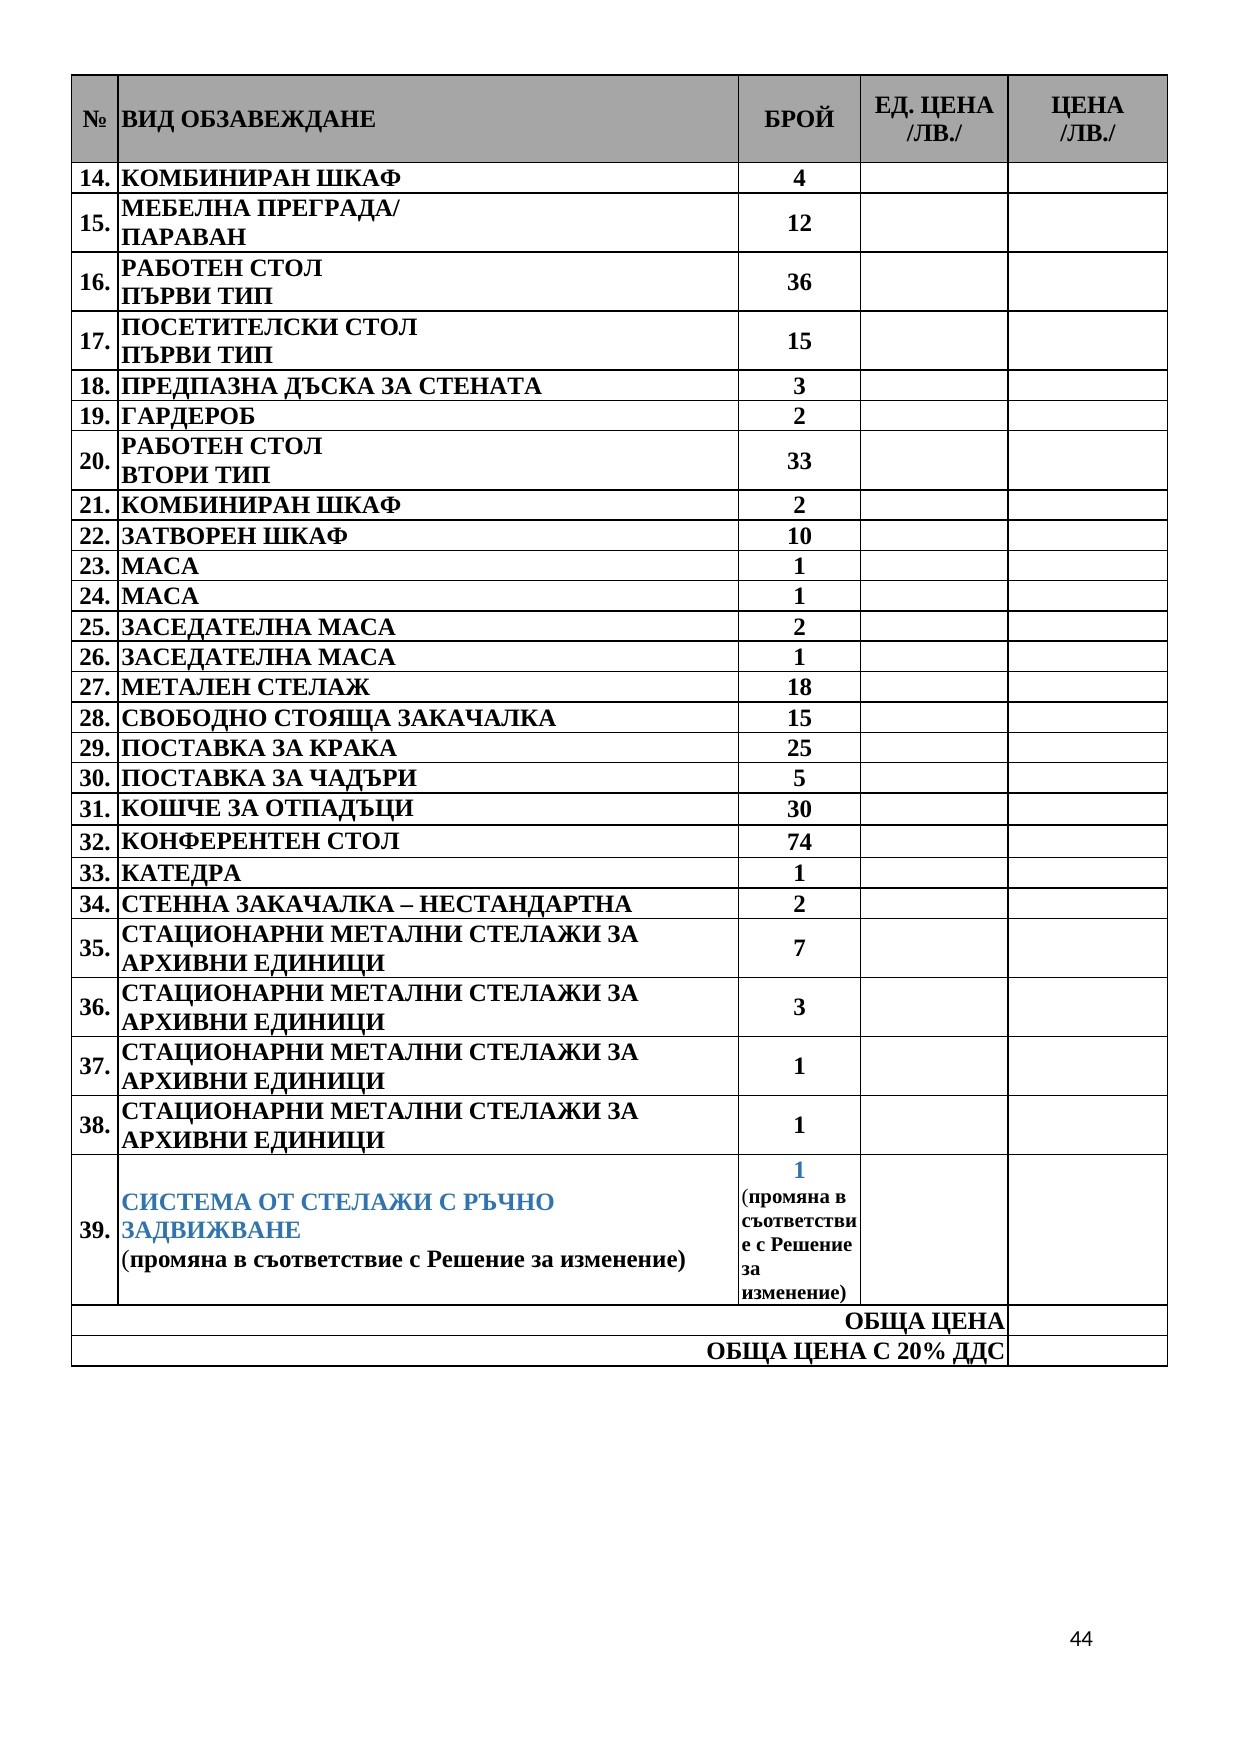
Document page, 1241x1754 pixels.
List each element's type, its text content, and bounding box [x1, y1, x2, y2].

table_cell 18 [739, 672, 860, 701]
table_cell 15. [72, 194, 117, 251]
table_cell 14. [72, 163, 117, 192]
table_cell 35. [72, 919, 117, 976]
table_cell [1009, 978, 1167, 1036]
table_cell ОБЩА ЦЕНА [72, 1306, 1007, 1334]
table_cell 12 [739, 194, 860, 251]
table_cell ГАРДЕРОБ [119, 401, 738, 430]
table_cell 1 [739, 581, 860, 610]
table_cell 1 [739, 642, 860, 671]
table_cell [861, 551, 1007, 580]
table_cell 74 [739, 826, 860, 857]
table_cell [1009, 1096, 1167, 1154]
table_cell 3 [739, 978, 860, 1036]
table_cell МЕТАЛЕН СТЕЛАЖ [119, 672, 738, 701]
table_cell 30 [739, 794, 860, 824]
table_header БРОЙ [739, 76, 860, 162]
table_cell [1009, 312, 1167, 369]
table_cell 15 [739, 312, 860, 369]
table_cell 10 [739, 521, 860, 549]
table_cell [1009, 371, 1167, 399]
table_cell 38. [72, 1096, 117, 1154]
table_cell [861, 581, 1007, 610]
table_cell РАБОТЕН СТОЛ ПЪРВИ ТИП [119, 253, 738, 310]
table_cell ПОСТАВКА ЗА ЧАДЪРИ [119, 763, 738, 792]
table_cell СТАЦИОНАРНИ МЕТАЛНИ СТЕЛАЖИ ЗА АРХИВНИ ЕДИНИЦИ [119, 1096, 738, 1154]
table_cell [1009, 642, 1167, 671]
table_cell 22. [72, 521, 117, 549]
table_cell 33. [72, 858, 117, 887]
table_cell [861, 672, 1007, 701]
table_cell МАСА [119, 581, 738, 610]
table_cell [861, 763, 1007, 792]
table_cell [861, 1037, 1007, 1094]
table_cell 2 [739, 401, 860, 430]
table_cell 7 [739, 919, 860, 976]
table_cell [861, 919, 1007, 976]
table_cell [861, 978, 1007, 1036]
table_cell [1009, 826, 1167, 857]
table_cell [861, 521, 1007, 549]
table_cell 36. [72, 978, 117, 1036]
table_cell [861, 612, 1007, 640]
table_cell 5 [739, 763, 860, 792]
table_cell [861, 194, 1007, 251]
table_cell 32. [72, 826, 117, 857]
table_cell СТАЦИОНАРНИ МЕТАЛНИ СТЕЛАЖИ ЗА АРХИВНИ ЕДИНИЦИ [119, 978, 738, 1036]
table_cell 34. [72, 889, 117, 917]
table_cell 26. [72, 642, 117, 671]
table_cell 25. [72, 612, 117, 640]
table_cell [861, 431, 1007, 489]
table_cell СТАЦИОНАРНИ МЕТАЛНИ СТЕЛАЖИ ЗА АРХИВНИ ЕДИНИЦИ [119, 1037, 738, 1094]
table_header ВИД ОБЗАВЕЖДАНЕ [119, 76, 738, 162]
table_cell СИСТЕМА ОТ СТЕЛАЖИ С РЪЧНО ЗАДВИЖВАНЕ (промяна в съответствие с Решение за изменение) [119, 1155, 738, 1304]
table_cell [1009, 1155, 1167, 1304]
table_cell РАБОТЕН СТОЛ ВТОРИ ТИП [119, 431, 738, 489]
table_cell [1009, 194, 1167, 251]
table_cell СТАЦИОНАРНИ МЕТАЛНИ СТЕЛАЖИ ЗА АРХИВНИ ЕДИНИЦИ [119, 919, 738, 976]
table_cell [1009, 491, 1167, 519]
table_cell 1 [739, 1096, 860, 1154]
table_cell 1 [739, 1037, 860, 1094]
table_cell [861, 703, 1007, 731]
table_cell ЗАСЕДАТЕЛНА МАСА [119, 612, 738, 640]
table_cell 2 [739, 491, 860, 519]
table_cell [861, 642, 1007, 671]
table_cell 20. [72, 431, 117, 489]
table_cell [861, 1155, 1007, 1304]
table_cell [1009, 858, 1167, 887]
table_cell [861, 401, 1007, 430]
table_cell [1009, 431, 1167, 489]
table_cell КОНФЕРЕНТЕН СТОЛ [119, 826, 738, 857]
table_cell СТЕННА ЗАКАЧАЛКА – НЕСТАНДАРТНА [119, 889, 738, 917]
table_cell 30. [72, 763, 117, 792]
table_cell [1009, 163, 1167, 192]
table_cell 4 [739, 163, 860, 192]
table_cell [1009, 581, 1167, 610]
table_cell ПРЕДПАЗНА ДЪСКА ЗА СТЕНАТА [119, 371, 738, 399]
table_cell 18. [72, 371, 117, 399]
table_cell ОБЩА ЦЕНА С 20% ДДС [72, 1336, 1007, 1365]
table_cell [861, 312, 1007, 369]
table_cell [1009, 672, 1167, 701]
table_cell 29. [72, 733, 117, 762]
table_cell 21. [72, 491, 117, 519]
table_cell 1 (промяна в съответствие с Решение за изменение) [739, 1155, 860, 1304]
table_cell [861, 733, 1007, 762]
table_header ЦЕНА /ЛВ./ [1009, 76, 1167, 162]
table_cell [861, 491, 1007, 519]
table_cell [861, 826, 1007, 857]
table_cell [861, 858, 1007, 887]
table_cell КАТЕДРА [119, 858, 738, 887]
table_cell [1009, 794, 1167, 824]
table_cell [861, 1096, 1007, 1154]
table_cell [1009, 521, 1167, 549]
table_cell [861, 253, 1007, 310]
table_cell [1009, 919, 1167, 976]
table_cell КОМБИНИРАН ШКАФ [119, 491, 738, 519]
table_cell КОМБИНИРАН ШКАФ [119, 163, 738, 192]
table_cell [1009, 889, 1167, 917]
table_cell [1009, 1336, 1167, 1365]
table_cell 33 [739, 431, 860, 489]
table_cell [1009, 401, 1167, 430]
table_cell 2 [739, 612, 860, 640]
table_cell 1 [739, 858, 860, 887]
table_cell [1009, 733, 1167, 762]
table_header ЕД. ЦЕНА /ЛВ./ [861, 76, 1007, 162]
table_cell [1009, 551, 1167, 580]
table_cell 2 [739, 889, 860, 917]
table_cell [1009, 612, 1167, 640]
table_cell 16. [72, 253, 117, 310]
table_cell 23. [72, 551, 117, 580]
table_cell [1009, 253, 1167, 310]
table_cell [861, 794, 1007, 824]
table_cell ЗАТВОРЕН ШКАФ [119, 521, 738, 549]
table_cell 15 [739, 703, 860, 731]
table_cell КОШЧЕ ЗА ОТПАДЪЦИ [119, 794, 738, 824]
table_cell 24. [72, 581, 117, 610]
table_cell [861, 163, 1007, 192]
table_cell [861, 371, 1007, 399]
table_cell 31. [72, 794, 117, 824]
table_cell [1009, 703, 1167, 731]
table_cell [861, 889, 1007, 917]
table_cell ПОСТАВКА ЗА КРАКА [119, 733, 738, 762]
table_cell ЗАСЕДАТЕЛНА МАСА [119, 642, 738, 671]
table_cell 3 [739, 371, 860, 399]
table_cell МАСА [119, 551, 738, 580]
table_cell 1 [739, 551, 860, 580]
table_cell [1009, 1037, 1167, 1094]
table_cell ПОСЕТИТЕЛСКИ СТОЛ ПЪРВИ ТИП [119, 312, 738, 369]
table_cell 39. [72, 1155, 117, 1304]
table_header № [72, 76, 117, 162]
table_cell 28. [72, 703, 117, 731]
table_cell [1009, 1306, 1167, 1334]
table_cell [1009, 763, 1167, 792]
table_cell 19. [72, 401, 117, 430]
table_cell 37. [72, 1037, 117, 1094]
table_cell 36 [739, 253, 860, 310]
table_cell 17. [72, 312, 117, 369]
table_cell МЕБЕЛНА ПРЕГРАДА/ ПАРАВАН [119, 194, 738, 251]
table_cell 27. [72, 672, 117, 701]
table_cell СВОБОДНО СТОЯЩА ЗАКАЧАЛКА [119, 703, 738, 731]
table_cell 25 [739, 733, 860, 762]
